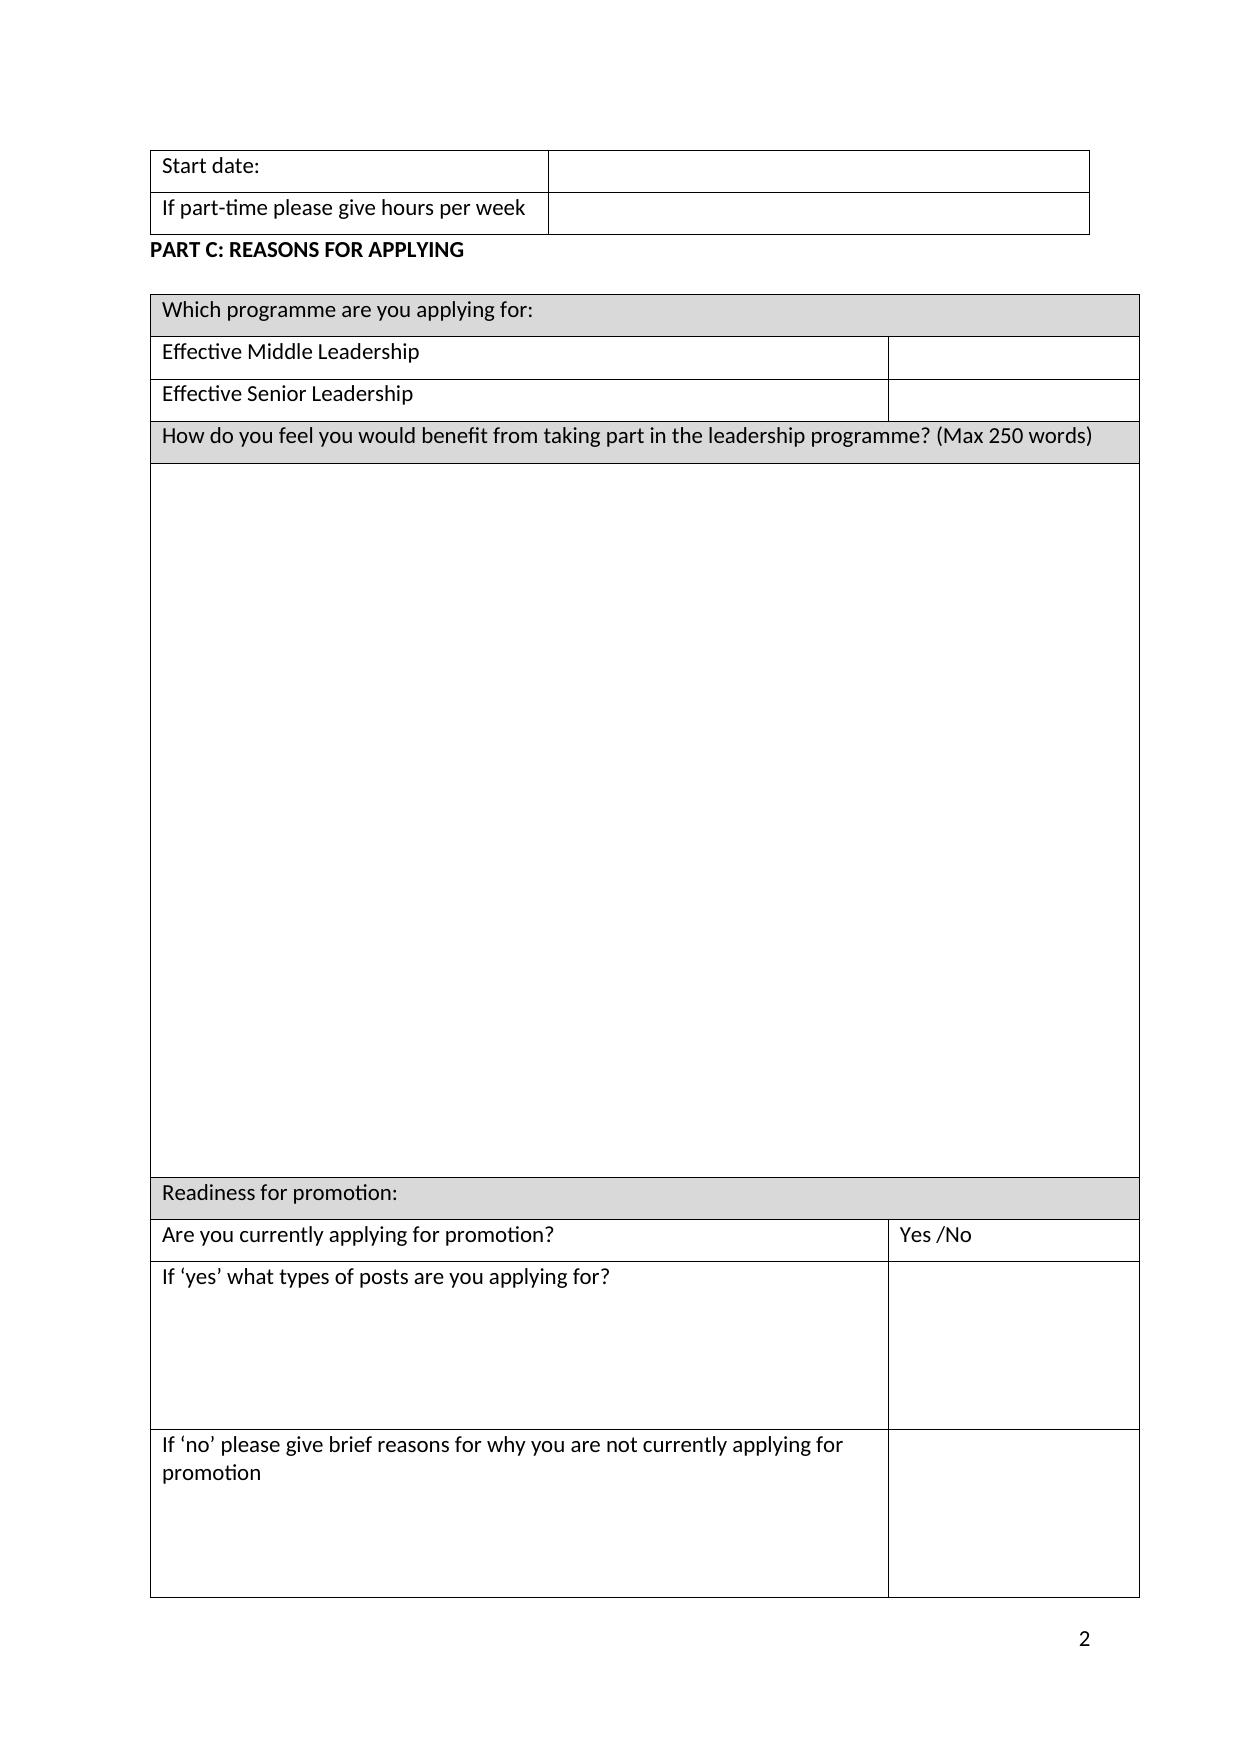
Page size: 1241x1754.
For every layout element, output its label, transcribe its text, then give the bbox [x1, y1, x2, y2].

table_cell [889, 1430, 1139, 1597]
table_cell If ‘no’ please give brief reasons for why you are not currently applying for promotion [151, 1430, 888, 1597]
table_cell Effective Senior Leadership [151, 380, 888, 421]
text PART C: REASONS FOR APPLYING [150, 235, 1090, 263]
table_cell [549, 193, 1089, 234]
table_cell Effective Middle Leadership [151, 337, 888, 378]
table_cell Yes /No [889, 1220, 1139, 1261]
table_cell How do you feel you would benefit from taking part in the leadership programme? (Max 250 words) [151, 422, 1139, 463]
table_cell [889, 1262, 1139, 1429]
table_cell [549, 151, 1089, 192]
table_cell Are you currently applying for promotion? [151, 1220, 888, 1261]
table_cell [889, 337, 1139, 378]
table_cell [889, 380, 1139, 421]
table_header Which programme are you applying for: [151, 295, 1139, 336]
table_cell [151, 464, 1139, 1177]
table_cell Start date: [151, 151, 548, 192]
table_cell Readiness for promotion: [151, 1178, 1139, 1219]
table_cell If ‘yes’ what types of posts are you applying for? [151, 1262, 888, 1429]
table_cell If part-time please give hours per week [151, 193, 548, 234]
